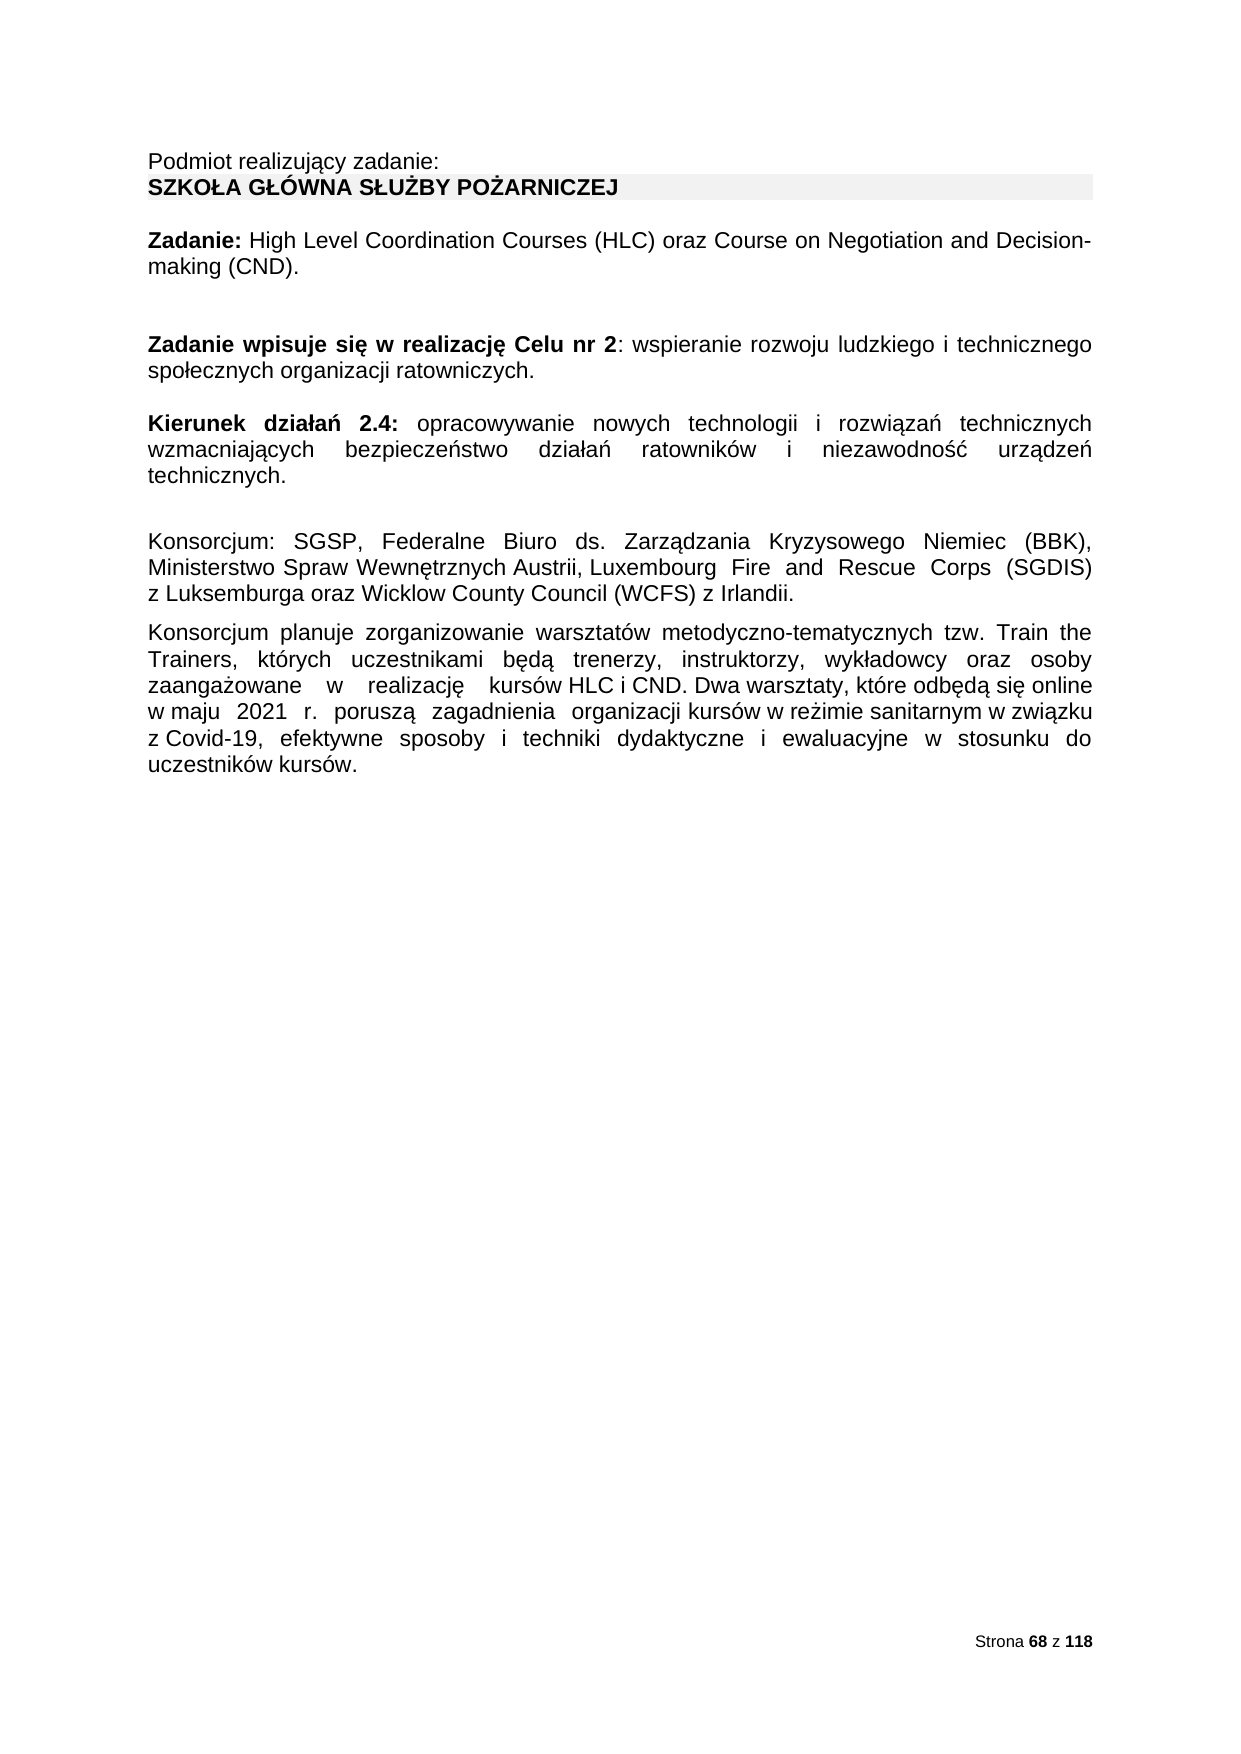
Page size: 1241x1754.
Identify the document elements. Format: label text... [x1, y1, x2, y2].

text Podmiot realizujący zadanie: [148, 148, 1093, 174]
text Konsorcjum planuje zorganizowanie warsztatów metodyczno-tematycznych tzw. Train the Trainers, których uczestnikami będą trenerzy, instruktorzy, wykładowcy oraz osoby zaangażowane w realizację kursów HLC i CND. Dwa warsztaty, które odbędą się online w maju 2021 r. poruszą zagadnienia organizacji kursów w reżimie sanitarnym w związku z Covid-19, efektywne sposoby i techniki dydaktyczne i ewaluacyjne w stosunku do uczestników kursów. [148, 619, 1093, 777]
text Zadanie: High Level Coordination Courses (HLC) oraz Course on Negotiation and Decision-making (CND). [148, 227, 1093, 279]
text Kierunek działań 2.4: opracowywanie nowych technologii i rozwiązań technicznych wzmacniających bezpieczeństwo działań ratowników i niezawodność urządzeń technicznych. [148, 410, 1093, 489]
text SZKOŁA GŁÓWNA SŁUŻBY POŻARNICZEJ [148, 174, 1093, 200]
text Konsorcjum: SGSP, Federalne Biuro ds. Zarządzania Kryzysowego Niemiec (BBK), Ministerstwo Spraw Wewnętrznych Austrii, Luxembourg Fire and Rescue Corps (SGDIS) z Luksemburga oraz Wicklow County Council (WCFS) z Irlandii. [148, 528, 1093, 607]
text Zadanie wpisuje się w realizację Celu nr 2: wspieranie rozwoju ludzkiego i technicznego społecznych organizacji ratowniczych. [148, 331, 1093, 383]
